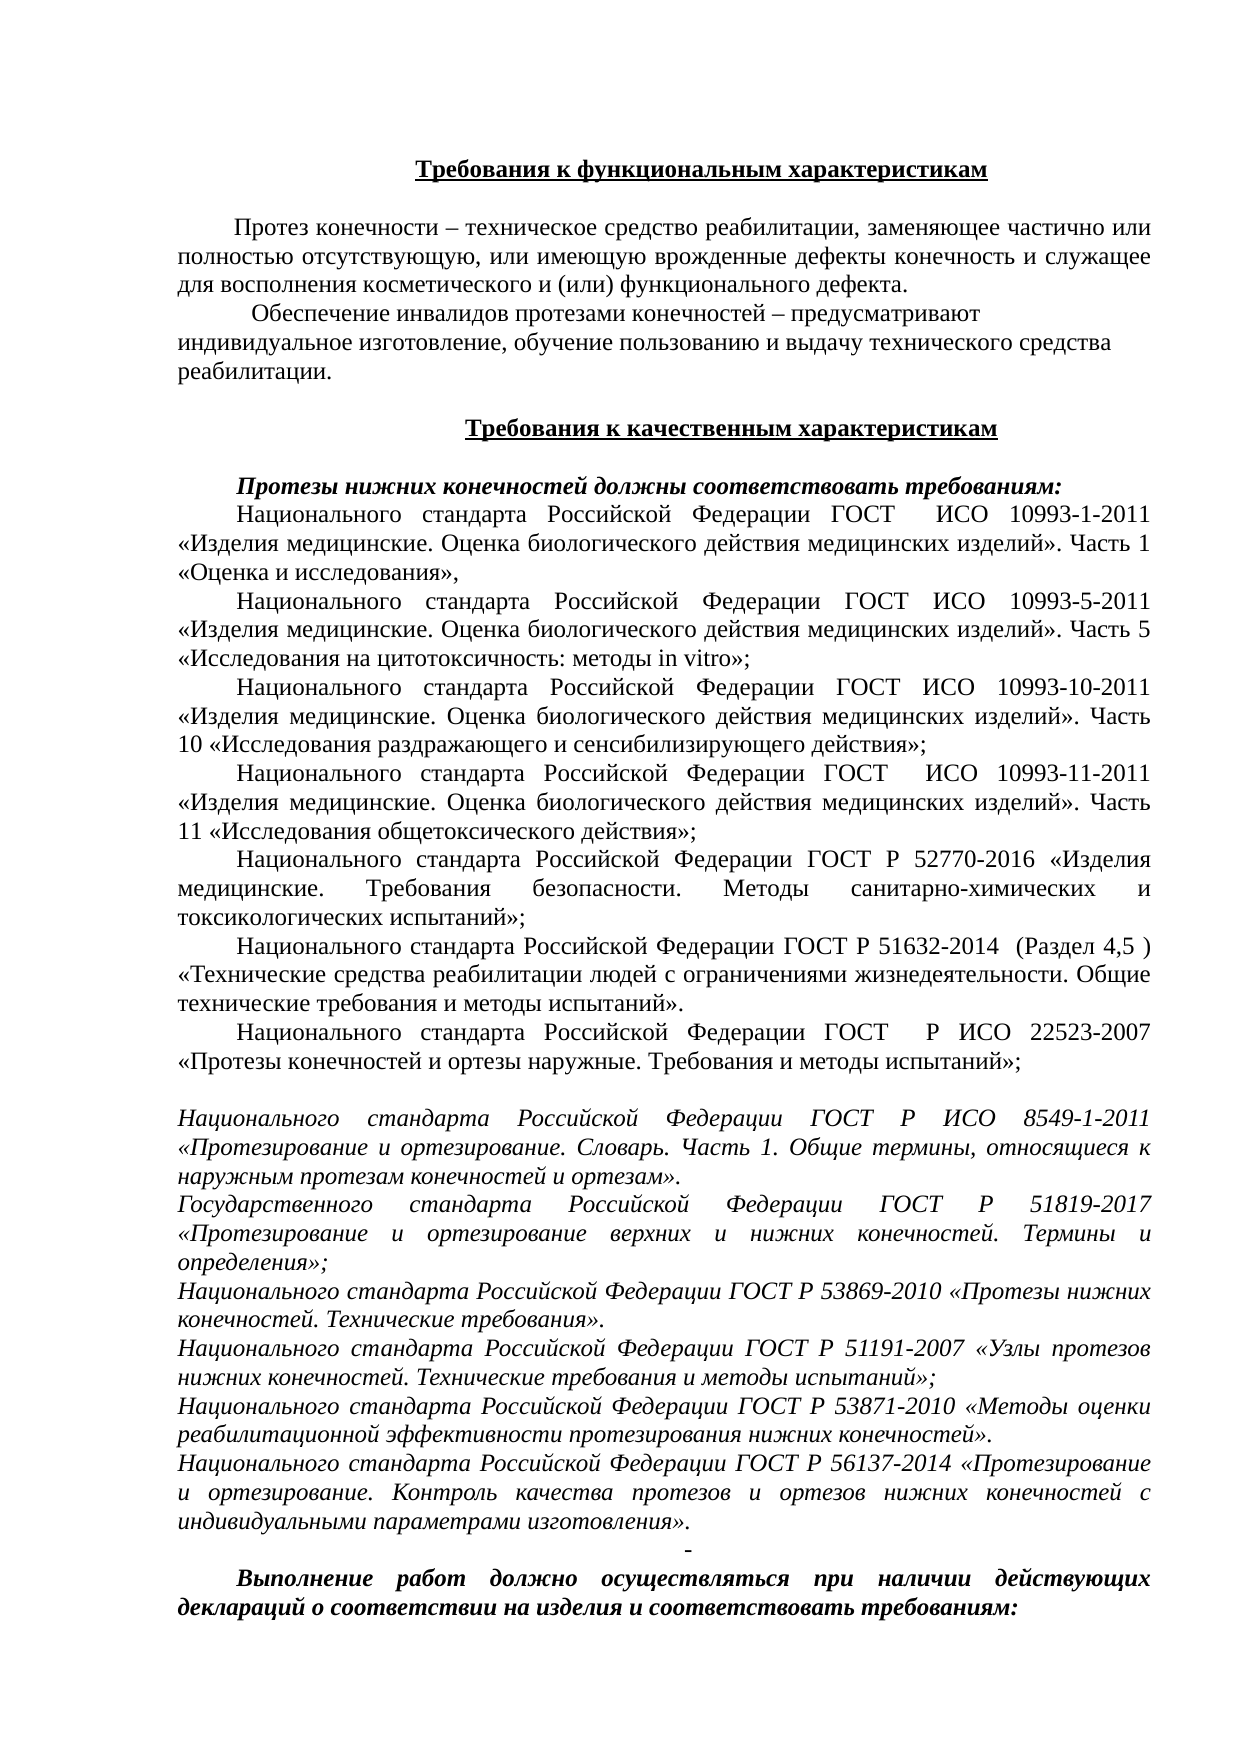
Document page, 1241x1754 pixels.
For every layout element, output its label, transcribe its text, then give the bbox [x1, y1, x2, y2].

text Национального стандарта Российской Федерации ГОСТ Р 53869-2010 «Протезы нижних конечностей. Технические требования». [177, 1276, 1152, 1333]
text Протезы нижних конечностей должны соответствовать требованиям: [177, 471, 1152, 499]
text Национального стандарта Российской Федерации ГОСТ ИСО 10993-5-2011 «Изделия медицинские. Оценка биологического действия медицинских изделий». Часть 5 «Исследования на цитотоксичность: методы in vitro»; [177, 586, 1152, 672]
text Требования к функциональным характеристикам [177, 154, 1152, 183]
text Государственного стандарта Российской Федерации ГОСТ Р 51819-2017 «Протезирование и ортезирование верхних и нижних конечностей. Термины и определения»; [177, 1189, 1152, 1276]
text Национального стандарта Российской Федерации ГОСТ Р 52770-2016 «Изделия медицинские. Требования безопасности. Методы санитарно-химических и токсикологических испытаний»; [177, 844, 1152, 931]
text Национального стандарта Российской Федерации ГОСТ Р 51632-2014 (Раздел 4,5 ) «Технические средства реабилитации людей с ограничениями жизнедеятельности. Общие технические требования и методы испытаний». [177, 931, 1152, 1017]
text Национального стандарта Российской Федерации ГОСТ ИСО 10993-1-2011 «Изделия медицинские. Оценка биологического действия медицинских изделий». Часть 1 «Оценка и исследования», [177, 499, 1152, 586]
text Национального стандарта Российской Федерации ГОСТ Р ИСО 22523-2007 «Протезы конечностей и ортезы наружные. Требования и методы испытаний»; [177, 1017, 1152, 1074]
text Национального стандарта Российской Федерации ГОСТ Р 53871-2010 «Методы оценки реабилитационной эффективности протезирования нижних конечностей». [177, 1391, 1152, 1448]
text Национального стандарта Российской Федерации ГОСТ Р ИСО 8549-1-2011 «Протезирование и ортезирование. Словарь. Часть 1. Общие термины, относящиеся к наружным протезам конечностей и ортезам». [177, 1103, 1152, 1189]
text Требования к качественным характеристикам [158, 413, 1152, 442]
text Протез конечности – техническое средство реабилитации, заменяющее частично или полностью отсутствующую, или имеющую врожденные дефекты конечность и служащее для восполнения косметического и (или) функционального дефекта. [177, 212, 1152, 298]
text Национального стандарта Российской Федерации ГОСТ ИСО 10993-10-2011 «Изделия медицинские. Оценка биологического действия медицинских изделий». Часть 10 «Исследования раздражающего и сенсибилизирующего действия»; [177, 672, 1152, 758]
text Выполнение работ должно осуществляться при наличии действующих деклараций о соответствии на изделия и соответствовать требованиям: [177, 1563, 1152, 1621]
text Обеспечение инвалидов протезами конечностей – предусматривают индивидуальное изготовление, обучение пользованию и выдачу технического средства реабилитации. [177, 298, 1152, 384]
text Национального стандарта Российской Федерации ГОСТ Р 51191-2007 «Узлы протезов нижних конечностей. Технические требования и методы испытаний»; [177, 1333, 1152, 1391]
text Национального стандарта Российской Федерации ГОСТ ИСО 10993-11-2011 «Изделия медицинские. Оценка биологического действия медицинских изделий». Часть 11 «Исследования общетоксического действия»; [177, 758, 1152, 844]
text Национального стандарта Российской Федерации ГОСТ Р 56137-2014 «Протезирование и ортезирование. Контроль качества протезов и ортезов нижних конечностей с индивидуальными параметрами изготовления». [177, 1448, 1152, 1534]
